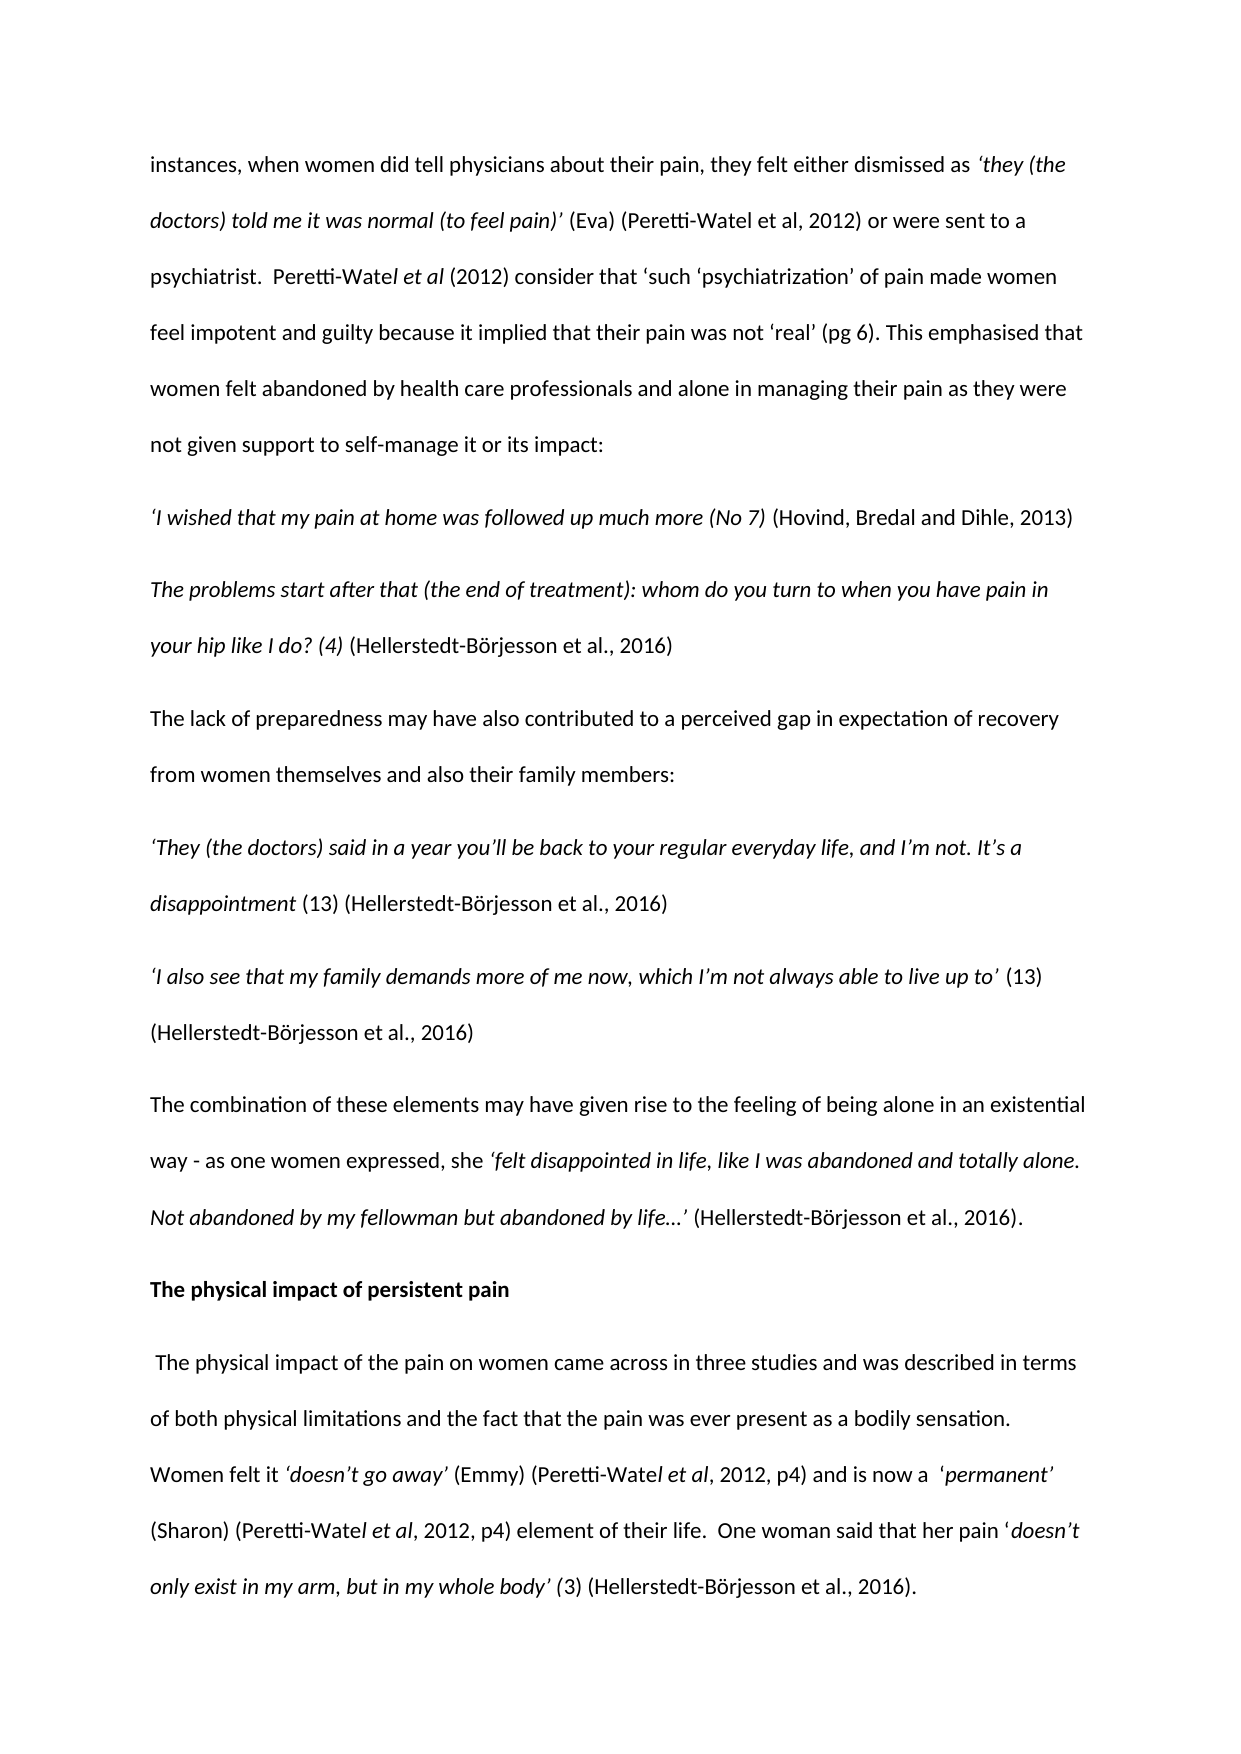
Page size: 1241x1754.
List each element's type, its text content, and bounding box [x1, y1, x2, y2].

text The physical impact of the pain on women came across in three studies and was described in terms of both physical limitations and the fact that the pain was ever present as a bodily sensation. Women felt it ‘doesn’t go away’ (Emmy) (Peretti-Watel et al, 2012, p4) and is now a ‘permanent’ (Sharon) (Peretti-Watel et al, 2012, p4) element of their life. One woman said that her pain ‘doesn’t only exist in my arm, but in my whole body’ (3) (Hellerstedt-Börjesson et al., 2016). [150, 1348, 1090, 1600]
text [150, 150, 1090, 458]
text The lack of preparedness may have also contributed to a perceived gap in expectation of recovery from women themselves and also their family members: [150, 704, 1090, 788]
text The problems start after that (the end of treatment): whom do you turn to when you have pain in your hip like I do? (4) (Hellerstedt-Börjesson et al., 2016) [150, 576, 1090, 660]
text The combination of these elements may have given rise to the feeling of being alone in an existential way - as one women expressed, she ‘felt disappointed in life, like I was abandoned and totally alone. Not abandoned by my fellowman but abandoned by life…’ (Hellerstedt-Börjesson et al., 2016). [150, 1091, 1090, 1231]
text ‘I wished that my pain at home was followed up much more (No 7) (Hovind, Bredal and Dihle, 2013) [150, 503, 1090, 531]
text ‘I also see that my family demands more of me now, which I’m not always able to live up to’ (13) (Hellerstedt-Börjesson et al., 2016) [150, 962, 1090, 1046]
text The physical impact of persistent pain [150, 1275, 1090, 1303]
text ‘They (the doctors) said in a year you’ll be back to your regular everyday life, and I’m not. It’s a disappointment (13) (Hellerstedt-Börjesson et al., 2016) [150, 833, 1090, 917]
